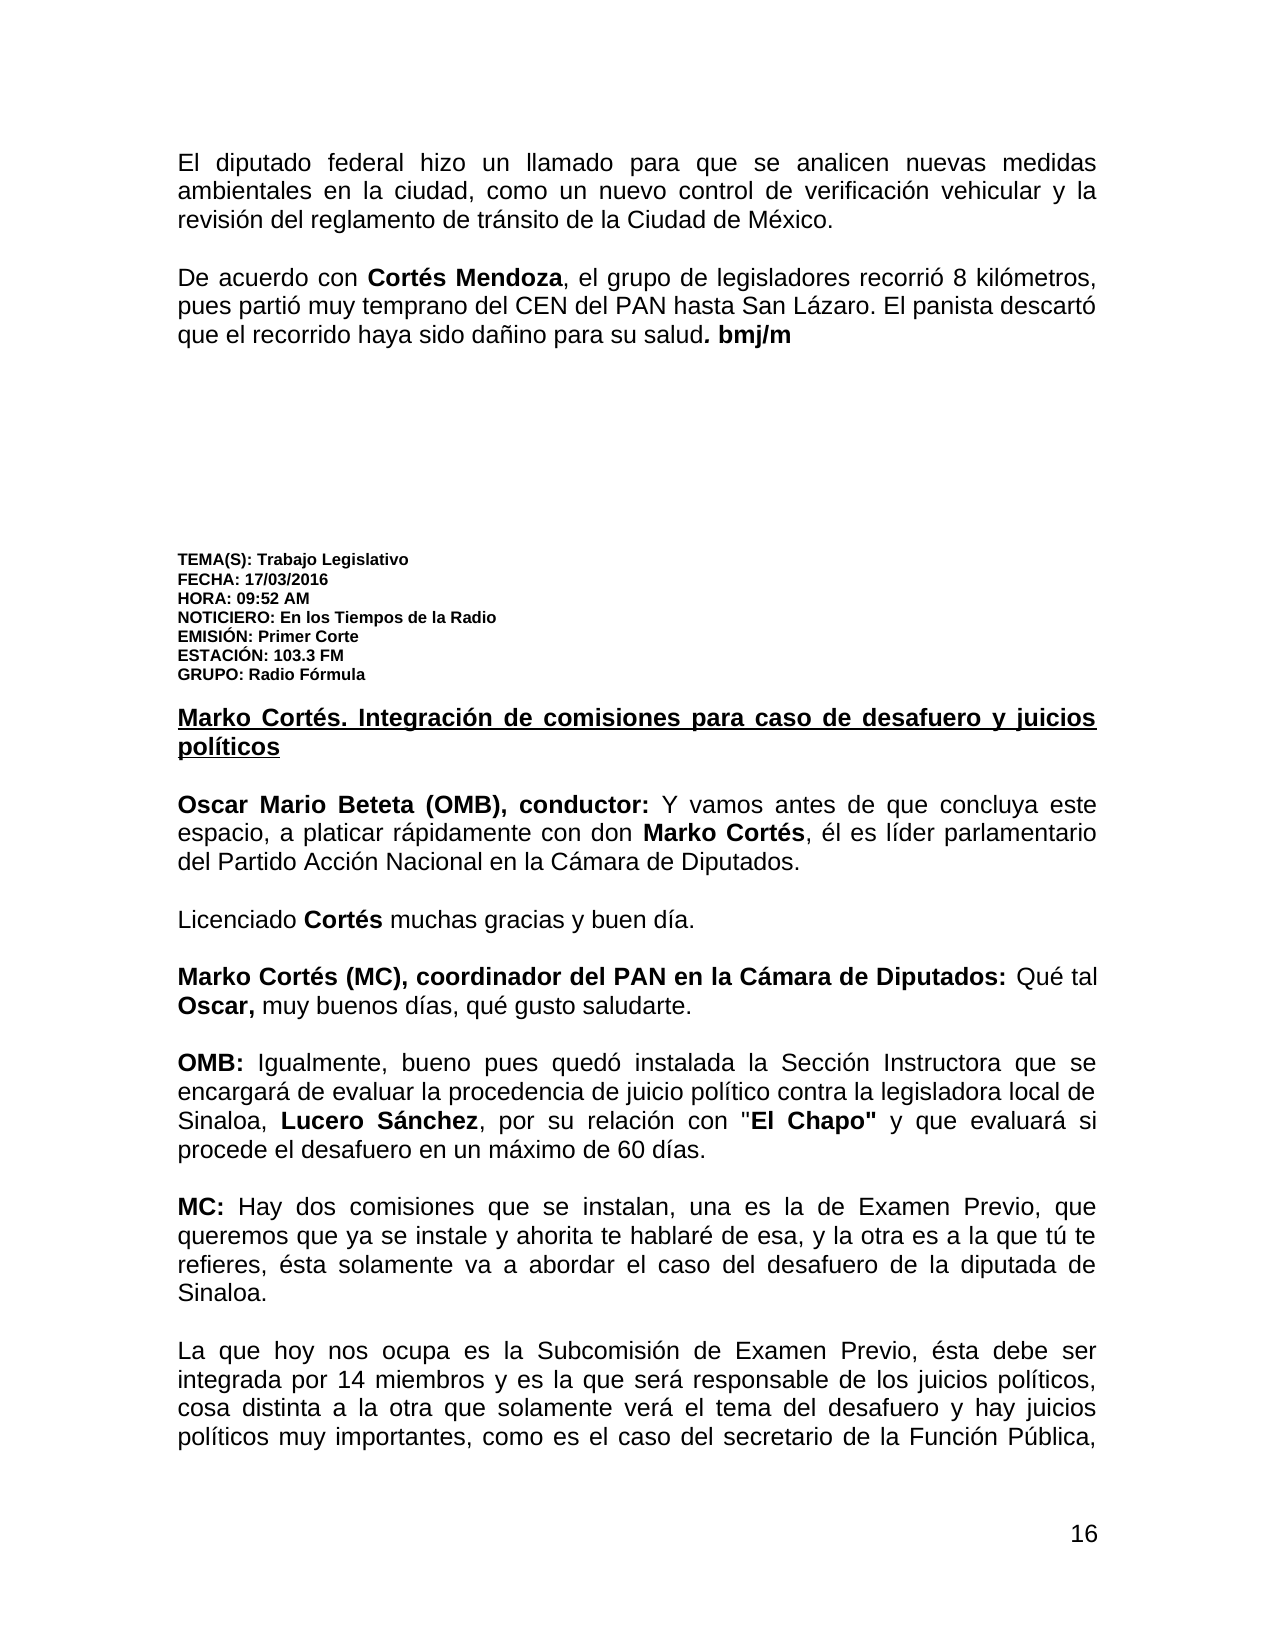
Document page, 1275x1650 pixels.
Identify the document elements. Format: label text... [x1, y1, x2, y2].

text TEMA(S): Trabajo Legislativo [177, 550, 1098, 569]
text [177, 1336, 1098, 1451]
text EMISIÓN: Primer Corte [177, 627, 1098, 646]
text El diputado federal hizo un llamado para que se analicen nuevas medidas ambientales en la ciudad, como un nuevo control de verificación vehicular y la revisión del reglamento de tránsito de la Ciudad de México. [177, 148, 1098, 234]
text MC: Hay dos comisiones que se instalan, una es la de Examen Previo, que queremos que ya se instale y ahorita te hablaré de esa, y la otra es a la que tú te refieres, ésta solamente va a abordar el caso del desafuero de la diputada de Sinaloa. [177, 1192, 1098, 1307]
text ESTACIÓN: 103.3 FM [177, 646, 1098, 665]
text GRUPO: Radio Fórmula [177, 665, 1098, 684]
text HORA: 09:52 AM [177, 588, 1098, 608]
text OMB: Igualmente, bueno pues quedó instalada la Sección Instructora que se encargará de evaluar la procedencia de juicio político contra la legisladora local de Sinaloa, Lucero Sánchez, por su relación con "El Chapo" y que evaluará si procede el desafuero en un máximo de 60 días. [177, 1048, 1098, 1163]
text Licenciado Cortés muchas gracias y buen día. [177, 905, 1098, 933]
text Marko Cortés. Integración de comisiones para caso de desafuero y juicios políticos [177, 703, 1098, 761]
text FECHA: 17/03/2016 [177, 569, 1098, 588]
text De acuerdo con Cortés Mendoza, el grupo de legisladores recorrió 8 kilómetros, pues partió muy temprano del CEN del PAN hasta San Lázaro. El panista descartó que el recorrido haya sido dañino para su salud. bmj/m [177, 263, 1098, 349]
text NOTICIERO: En los Tiempos de la Radio [177, 608, 1098, 627]
text Marko Cortés (MC), coordinador del PAN en la Cámara de Diputados: Qué tal Oscar, muy buenos días, qué gusto saludarte. [177, 962, 1098, 1020]
text Oscar Mario Beteta (OMB), conductor: Y vamos antes de que concluya este espacio, a platicar rápidamente con don Marko Cortés, él es líder parlamentario del Partido Acción Nacional en la Cámara de Diputados. [177, 790, 1098, 876]
